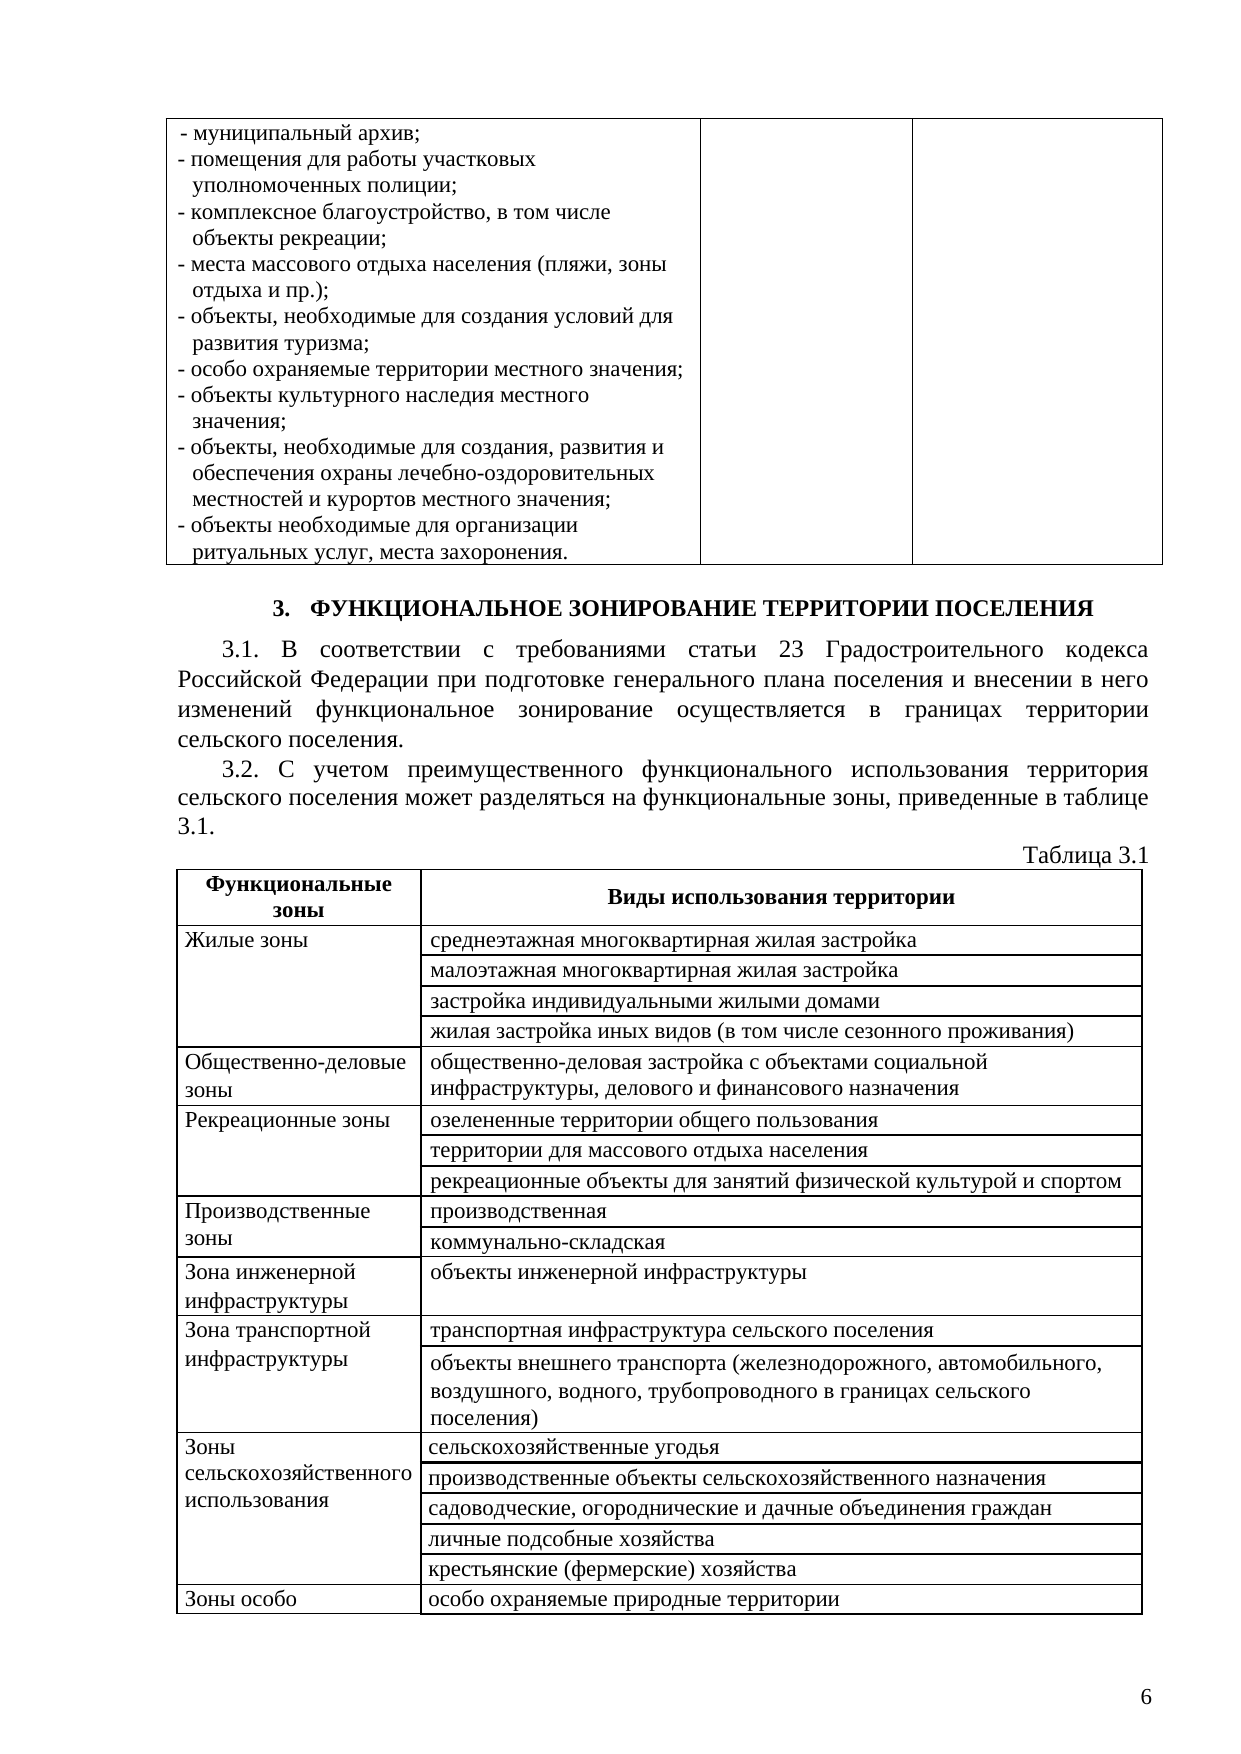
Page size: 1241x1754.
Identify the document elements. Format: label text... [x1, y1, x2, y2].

table_cell жилая застройка иных видов (в том числе сезонного проживания) [422, 1017, 1141, 1046]
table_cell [178, 1585, 420, 1613]
text Таблица 3.1 [177, 840, 1149, 869]
table_cell территории для массового отдыха населения [422, 1136, 1141, 1164]
table_cell сельскохозяйственные угодья [422, 1433, 1141, 1461]
table_cell Производственные зоны [178, 1197, 420, 1256]
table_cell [913, 119, 1162, 564]
table_cell производственная [422, 1197, 1141, 1226]
table_cell садоводческие, огороднические и дачные объединения граждан [422, 1494, 1141, 1522]
table_cell личные подсобные хозяйства [422, 1525, 1141, 1553]
table_header Функциональные зоны [178, 870, 420, 924]
table_cell коммунально-складская [422, 1228, 1141, 1256]
table_cell Зоны сельскохозяйственного использования [178, 1433, 420, 1583]
table_cell Общественно-деловые зоны [178, 1048, 420, 1104]
table_cell малоэтажная многоквартирная жилая застройка [422, 956, 1141, 984]
table_cell Жилые зоны [178, 926, 420, 1046]
text 3.2. С учетом преимущественного функционального использования территория сельского поселения может разделяться на функциональные зоны, приведенные в таблице 3.1. [177, 754, 1149, 840]
table_header Виды использования территории [422, 870, 1141, 924]
text 3.1. В соответствии с требованиями статьи 23 Градостроительного кодекса Российской Федерации при подготовке генерального плана поселения и внесении в него изменений функциональное зонирование осуществляется в границах территории сельского поселения. [177, 634, 1149, 752]
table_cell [167, 119, 700, 564]
table_cell крестьянские (фермерские) хозяйства [422, 1555, 1141, 1583]
table_cell Рекреационные зоны [178, 1106, 420, 1195]
table_cell Зона транспортной инфраструктуры [178, 1316, 420, 1432]
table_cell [701, 119, 912, 564]
table_cell среднеэтажная многоквартирная жилая застройка [422, 926, 1141, 954]
list ФУНКЦИОНАЛЬНОЕ ЗОНИРОВАНИЕ ТЕРРИТОРИИ ПОСЕЛЕНИЯ [215, 594, 1152, 621]
table_cell застройка индивидуальными жилыми домами [422, 987, 1141, 1015]
table_cell Зона инженерной инфраструктуры [178, 1258, 420, 1315]
table_cell транспортная инфраструктура сельского поселения [422, 1316, 1141, 1344]
table_cell общественно-деловая застройка с объектами социальной инфраструктуры, делового и финансового назначения [422, 1047, 1141, 1104]
table_cell объекты инженерной инфраструктуры [422, 1257, 1141, 1315]
table_cell объекты внешнего транспорта (железнодорожного, автомобильного, воздушного, водного, трубопроводного в границах сельского поселения) [422, 1347, 1141, 1432]
table_cell рекреационные объекты для занятий физической культурой и спортом [422, 1167, 1141, 1195]
table_cell озелененные территории общего пользования [422, 1106, 1141, 1134]
table_cell производственные объекты сельскохозяйственного назначения [422, 1464, 1141, 1492]
table_cell особо охраняемые природные территории [422, 1585, 1141, 1613]
